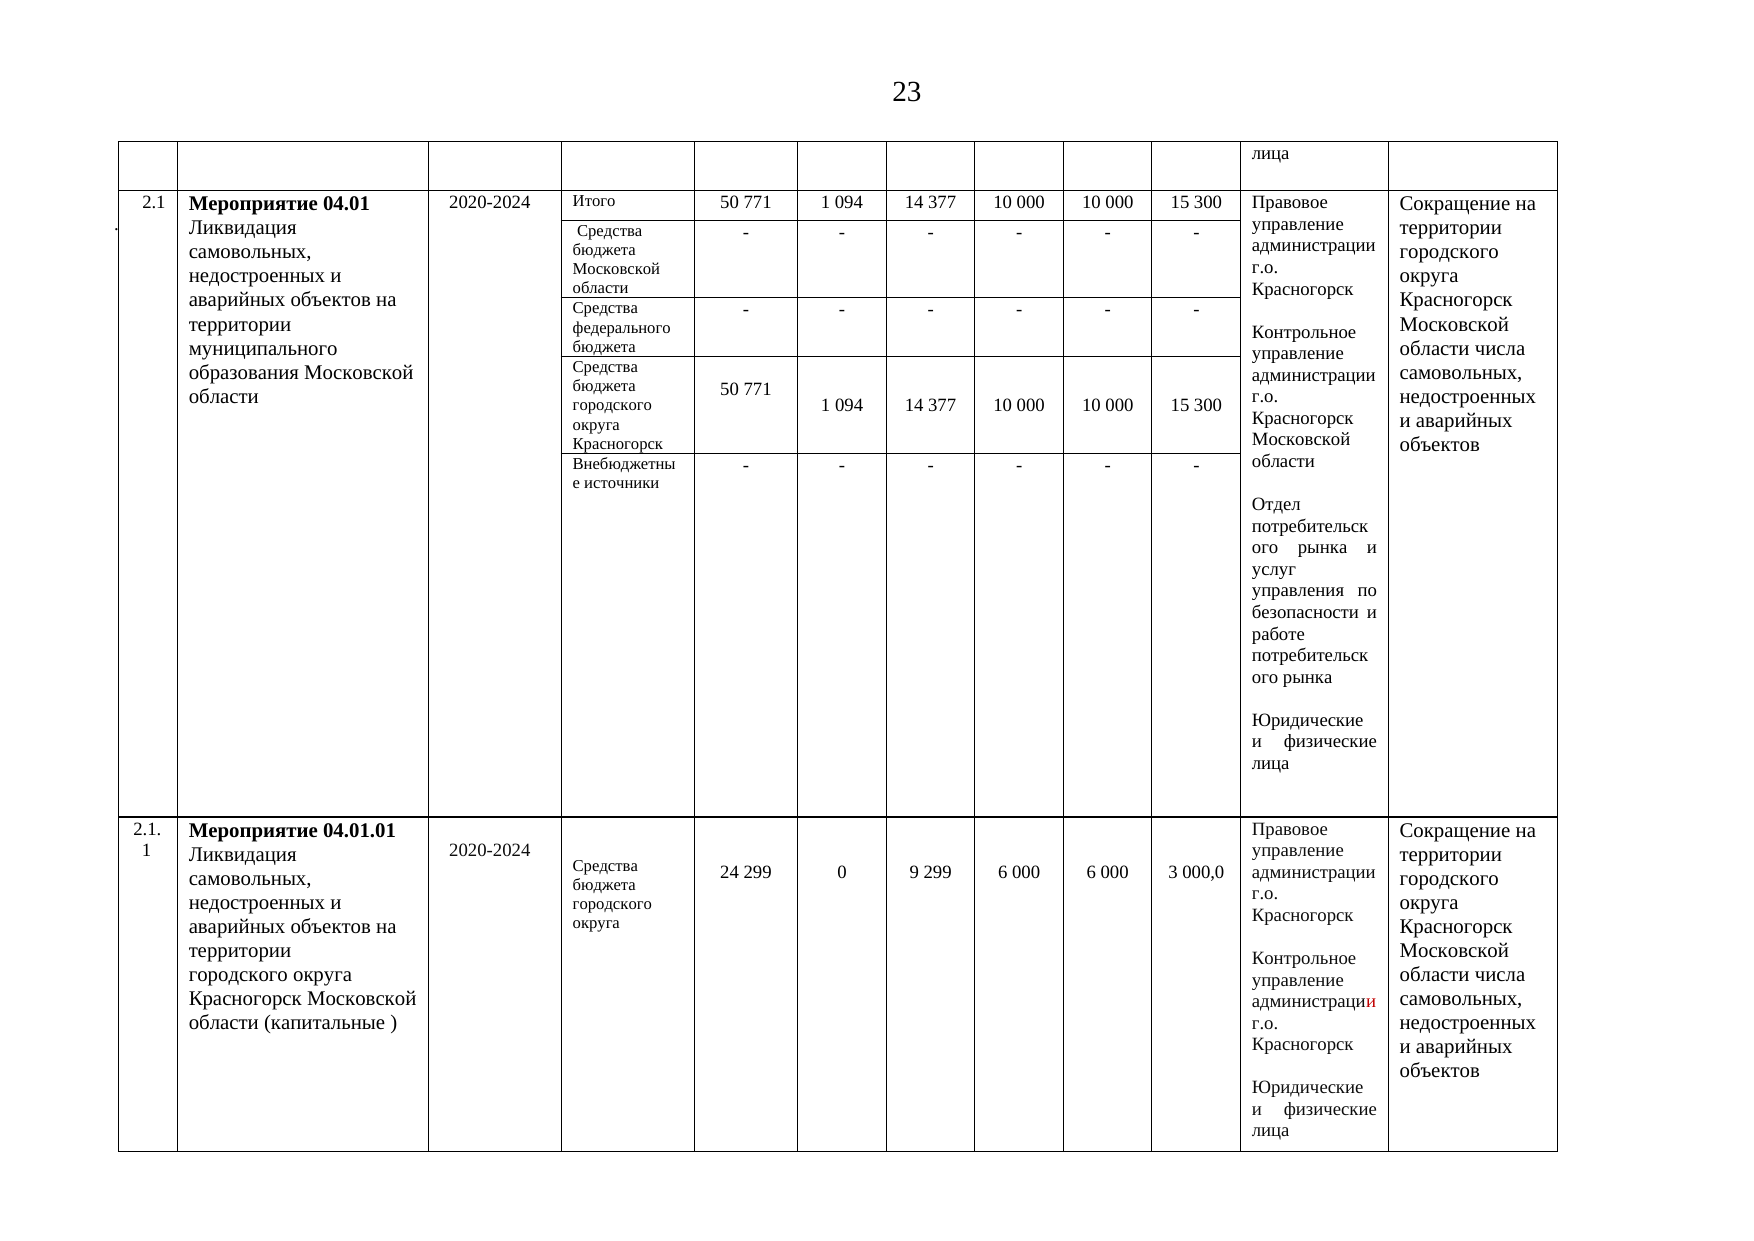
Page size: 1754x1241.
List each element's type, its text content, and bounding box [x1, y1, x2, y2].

table_cell [975, 142, 1063, 190]
table_cell 24 299 [695, 818, 797, 1151]
table_cell [695, 142, 797, 190]
table_cell Средства бюджета Московской области [562, 221, 694, 297]
table_cell 2.1. 1 [119, 818, 177, 1151]
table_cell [1241, 818, 1388, 1151]
table_cell 2020-2024 [429, 818, 561, 1151]
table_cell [562, 142, 694, 190]
table_cell - [975, 454, 1063, 816]
table_cell - [1064, 221, 1151, 297]
table_cell - [1064, 454, 1151, 816]
table_cell - [887, 454, 974, 816]
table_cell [178, 818, 428, 1151]
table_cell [562, 357, 694, 453]
table_cell - [695, 454, 797, 816]
table_cell 50 771 [695, 191, 797, 219]
table_cell Итого [562, 191, 694, 219]
table_cell 1 094 [798, 357, 886, 453]
table_cell 9 299 [887, 818, 974, 1151]
table_cell - [887, 221, 974, 297]
table_cell 0 [798, 818, 886, 1151]
table_cell - [975, 221, 1063, 297]
table_cell [798, 142, 886, 190]
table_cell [1241, 191, 1388, 816]
table_cell - [1152, 298, 1240, 356]
table_cell 10 000 [975, 357, 1063, 453]
table_cell Средства федерального бюджета [562, 298, 694, 356]
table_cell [1389, 818, 1557, 1151]
table_cell - [975, 298, 1063, 356]
table_cell - [798, 298, 886, 356]
table_cell 3 000,0 [1152, 818, 1240, 1151]
table_cell Внебюджетные источники [562, 454, 694, 816]
table_cell - [887, 298, 974, 356]
table_cell 6 000 [1064, 818, 1151, 1151]
table_cell 2020-2024 [429, 191, 561, 816]
table_cell - [695, 221, 797, 297]
table_cell 14 377 [887, 357, 974, 453]
table_cell - [1064, 298, 1151, 356]
table_cell 2.1. [119, 191, 177, 816]
table_cell 14 377 [887, 191, 974, 219]
table_cell - [798, 454, 886, 816]
table_cell - [798, 221, 886, 297]
table_cell [887, 142, 974, 190]
table_cell [1064, 142, 1151, 190]
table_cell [562, 818, 694, 1151]
table_cell - [1152, 221, 1240, 297]
table_cell 50 771 [695, 357, 797, 453]
table_cell - [1152, 454, 1240, 816]
table_cell 15 300 [1152, 357, 1240, 453]
table_cell 6 000 [975, 818, 1063, 1151]
table_cell Мероприятие 04.01 Ликвидация самовольных, недостроенных и аварийных объектов на территории муниципального образования Московской области [178, 191, 428, 816]
table_cell [1152, 142, 1240, 190]
table_cell 10 000 [975, 191, 1063, 219]
table_cell 15 300 [1152, 191, 1240, 219]
table_cell 10 000 [1064, 191, 1151, 219]
table_cell 10 000 [1064, 357, 1151, 453]
table_cell 1 094 [798, 191, 886, 219]
table_cell - [695, 298, 797, 356]
table_cell Сокращение на территории городского округа Красногорск Московской области числа самовольных, недостроенных и аварийных объектов [1389, 191, 1557, 816]
